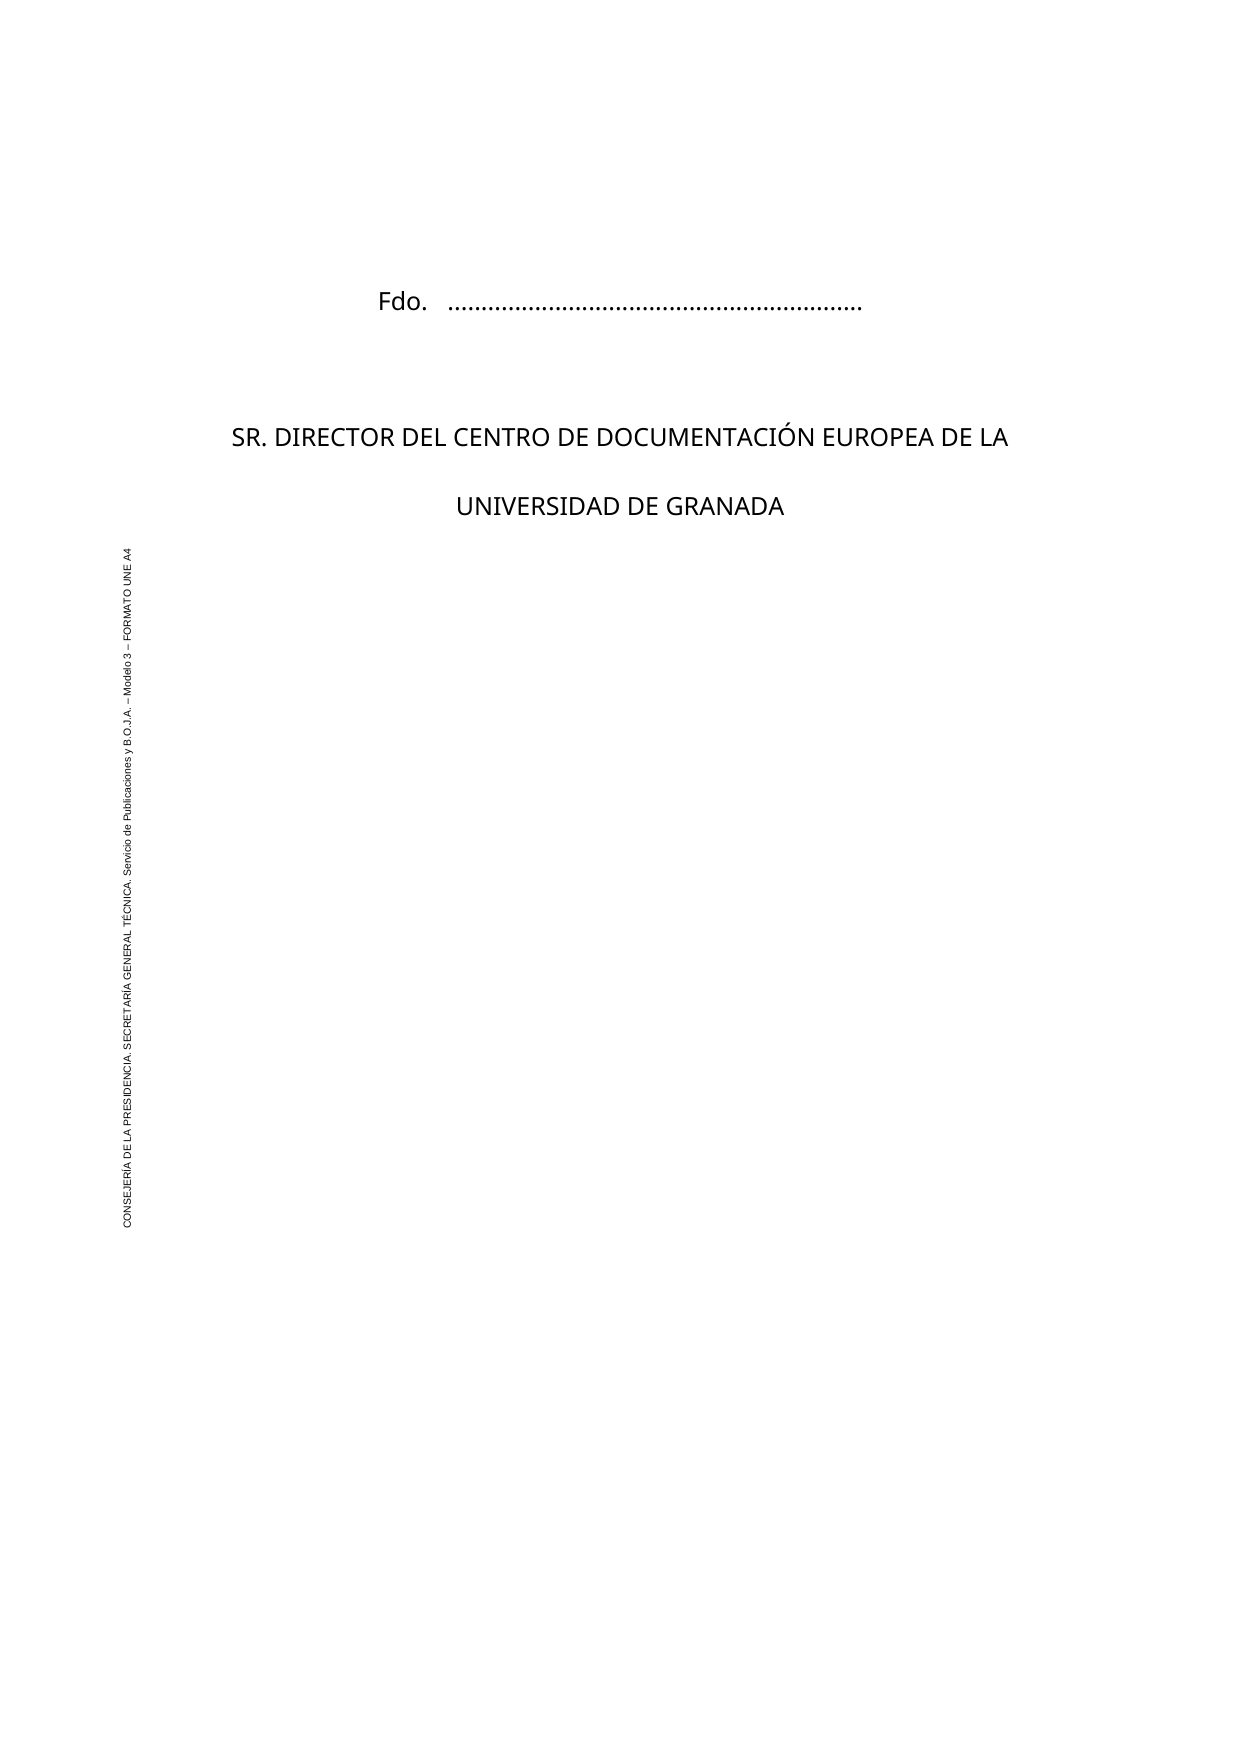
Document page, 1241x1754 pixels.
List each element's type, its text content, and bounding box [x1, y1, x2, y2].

text Fdo. .............................................................. [177, 284, 1063, 318]
text SR. DIRECTOR DEL CENTRO DE DOCUMENTACIÓN EUROPEA DE LA UNIVERSIDAD DE GRANADA [177, 420, 1063, 522]
